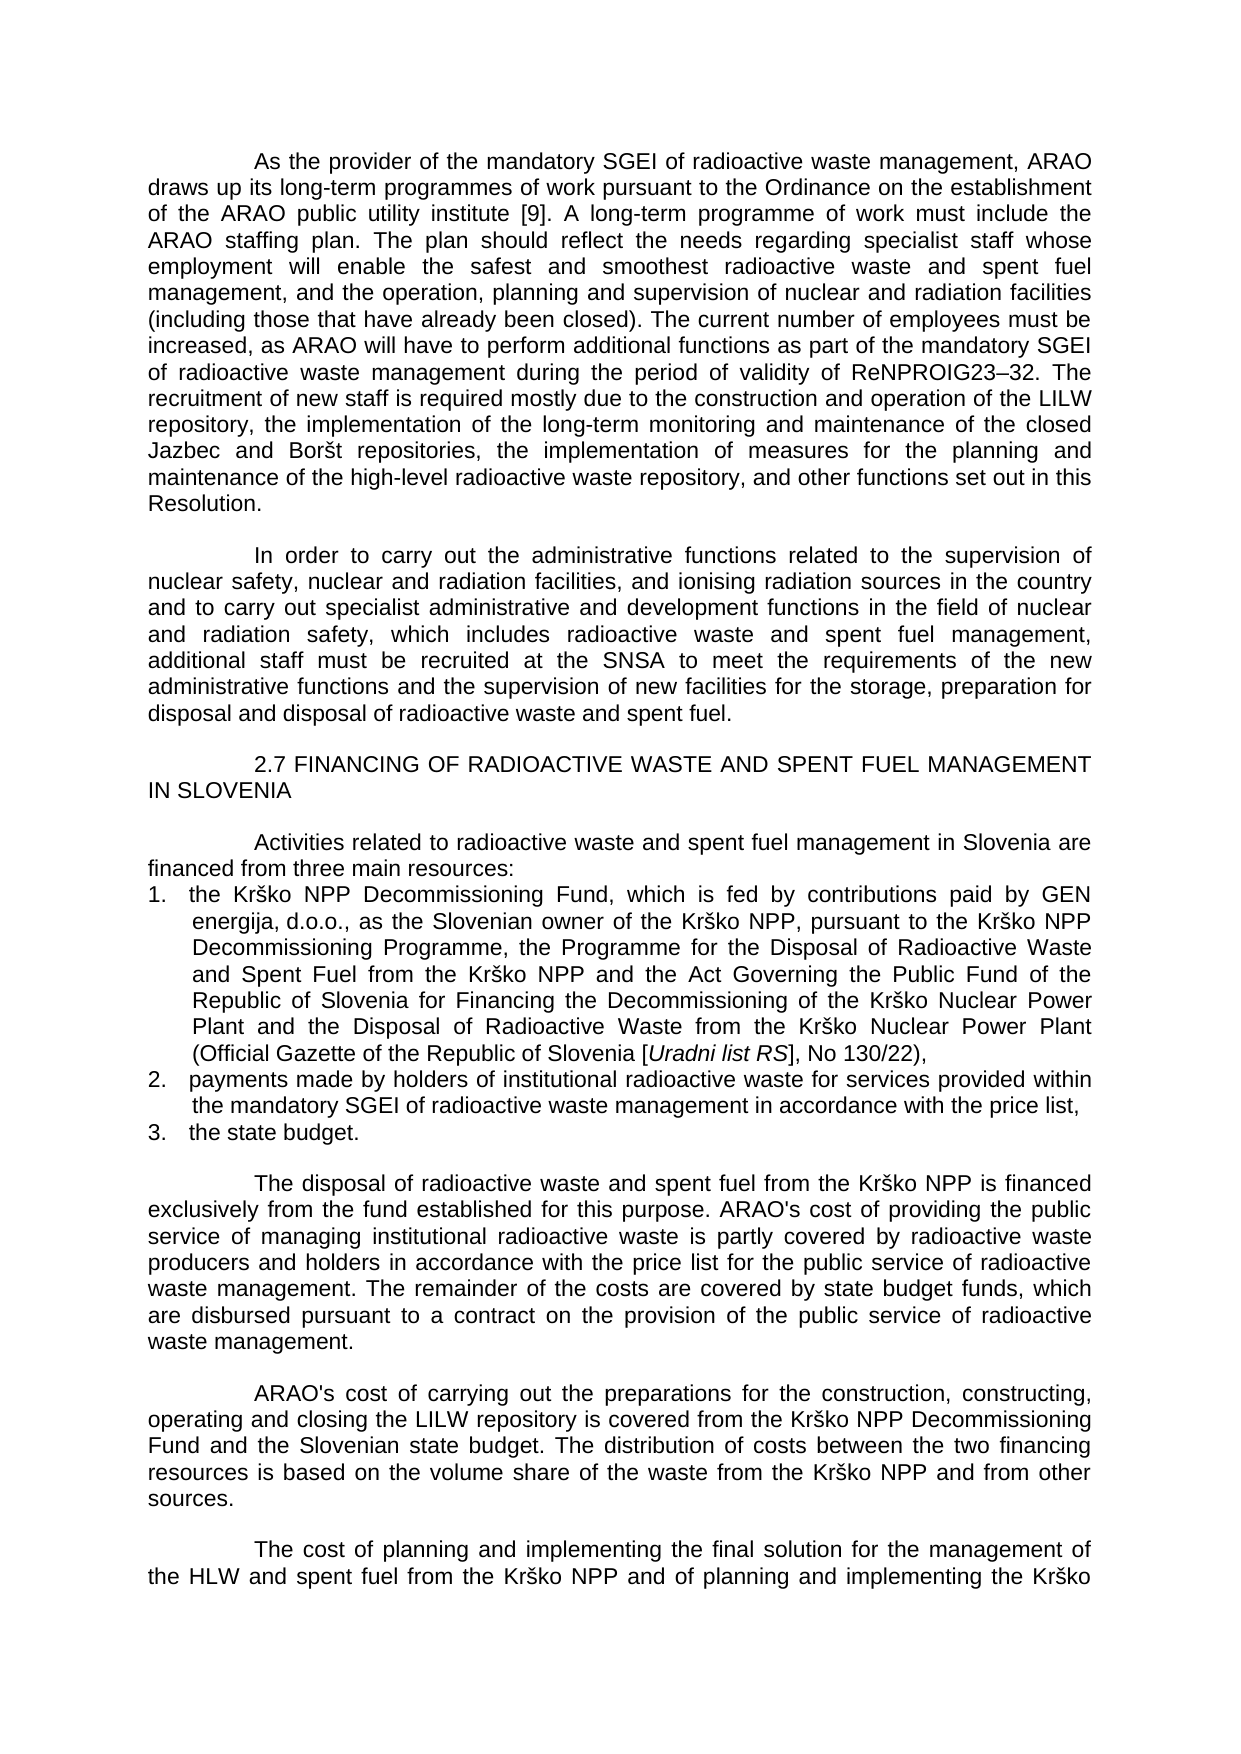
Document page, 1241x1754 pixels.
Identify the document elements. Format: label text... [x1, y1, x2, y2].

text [148, 1536, 1093, 1589]
text ARAO's cost of carrying out the preparations for the construction, constructing, operating and closing the LILW repository is covered from the Krško NPP Decommissioning Fund and the Slovenian state budget. The distribution of costs between the two financing resources is based on the volume share of the waste from the Krško NPP and from other sources. [148, 1379, 1093, 1511]
text 2. payments made by holders of institutional radioactive waste for services provided within the mandatory SGEI of radioactive waste management in accordance with the price list, [148, 1066, 1093, 1119]
text In order to carry out the administrative functions related to the supervision of nuclear safety, nuclear and radiation facilities, and ionising radiation sources in the country and to carry out specialist administrative and development functions in the field of nuclear and radiation safety, which includes radioactive waste and spent fuel management, additional staff must be recruited at the SNSA to meet the requirements of the new administrative functions and the supervision of new facilities for the storage, preparation for disposal and disposal of radioactive waste and spent fuel. [148, 542, 1093, 726]
text Activities related to radioactive waste and spent fuel management in Slovenia are financed from three main resources: [148, 829, 1093, 881]
text 2.7 FINANCING OF RADIOACTIVE WASTE AND SPENT FUEL MANAGEMENT IN SLOVENIA [148, 751, 1093, 804]
text As the provider of the mandatory SGEI of radioactive waste management, ARAO draws up its long-term programmes of work pursuant to the Ordinance on the establishment of the ARAO public utility institute [9]. A long-term programme of work must include the ARAO staffing plan. The plan should reflect the needs regarding specialist staff whose employment will enable the safest and smoothest radioactive waste and spent fuel management, and the operation, planning and supervision of nuclear and radiation facilities (including those that have already been closed). The current number of employees must be increased, as ARAO will have to perform additional functions as part of the mandatory SGEI of radioactive waste management during the period of validity of ReNPROIG23–32. The recruitment of new staff is required mostly due to the construction and operation of the LILW repository, the implementation of the long-term monitoring and maintenance of the closed Jazbec and Boršt repositories, the implementation of measures for the planning and maintenance of the high-level radioactive waste repository, and other functions set out in this Resolution. [148, 148, 1093, 517]
text 1. the Krško NPP Decommissioning Fund, which is fed by contributions paid by GEN energija, d.o.o., as the Slovenian owner of the Krško NPP, pursuant to the Krško NPP Decommissioning Programme, the Programme for the Disposal of Radioactive Waste and Spent Fuel from the Krško NPP and the Act Governing the Public Fund of the Republic of Slovenia for Financing the Decommissioning of the Krško Nuclear Power Plant and the Disposal of Radioactive Waste from the Krško Nuclear Power Plant (Official Gazette of the Republic of Slovenia [Uradni list RS], No 130/22), [148, 881, 1093, 1066]
text The disposal of radioactive waste and spent fuel from the Krško NPP is financed exclusively from the fund established for this purpose. ARAO's cost of providing the public service of managing institutional radioactive waste is partly covered by radioactive waste producers and holders in accordance with the price list for the public service of radioactive waste management. The remainder of the costs are covered by state budget funds, which are disbursed pursuant to a contract on the provision of the public service of radioactive waste management. [148, 1170, 1093, 1354]
text 3. the state budget. [148, 1119, 1093, 1145]
